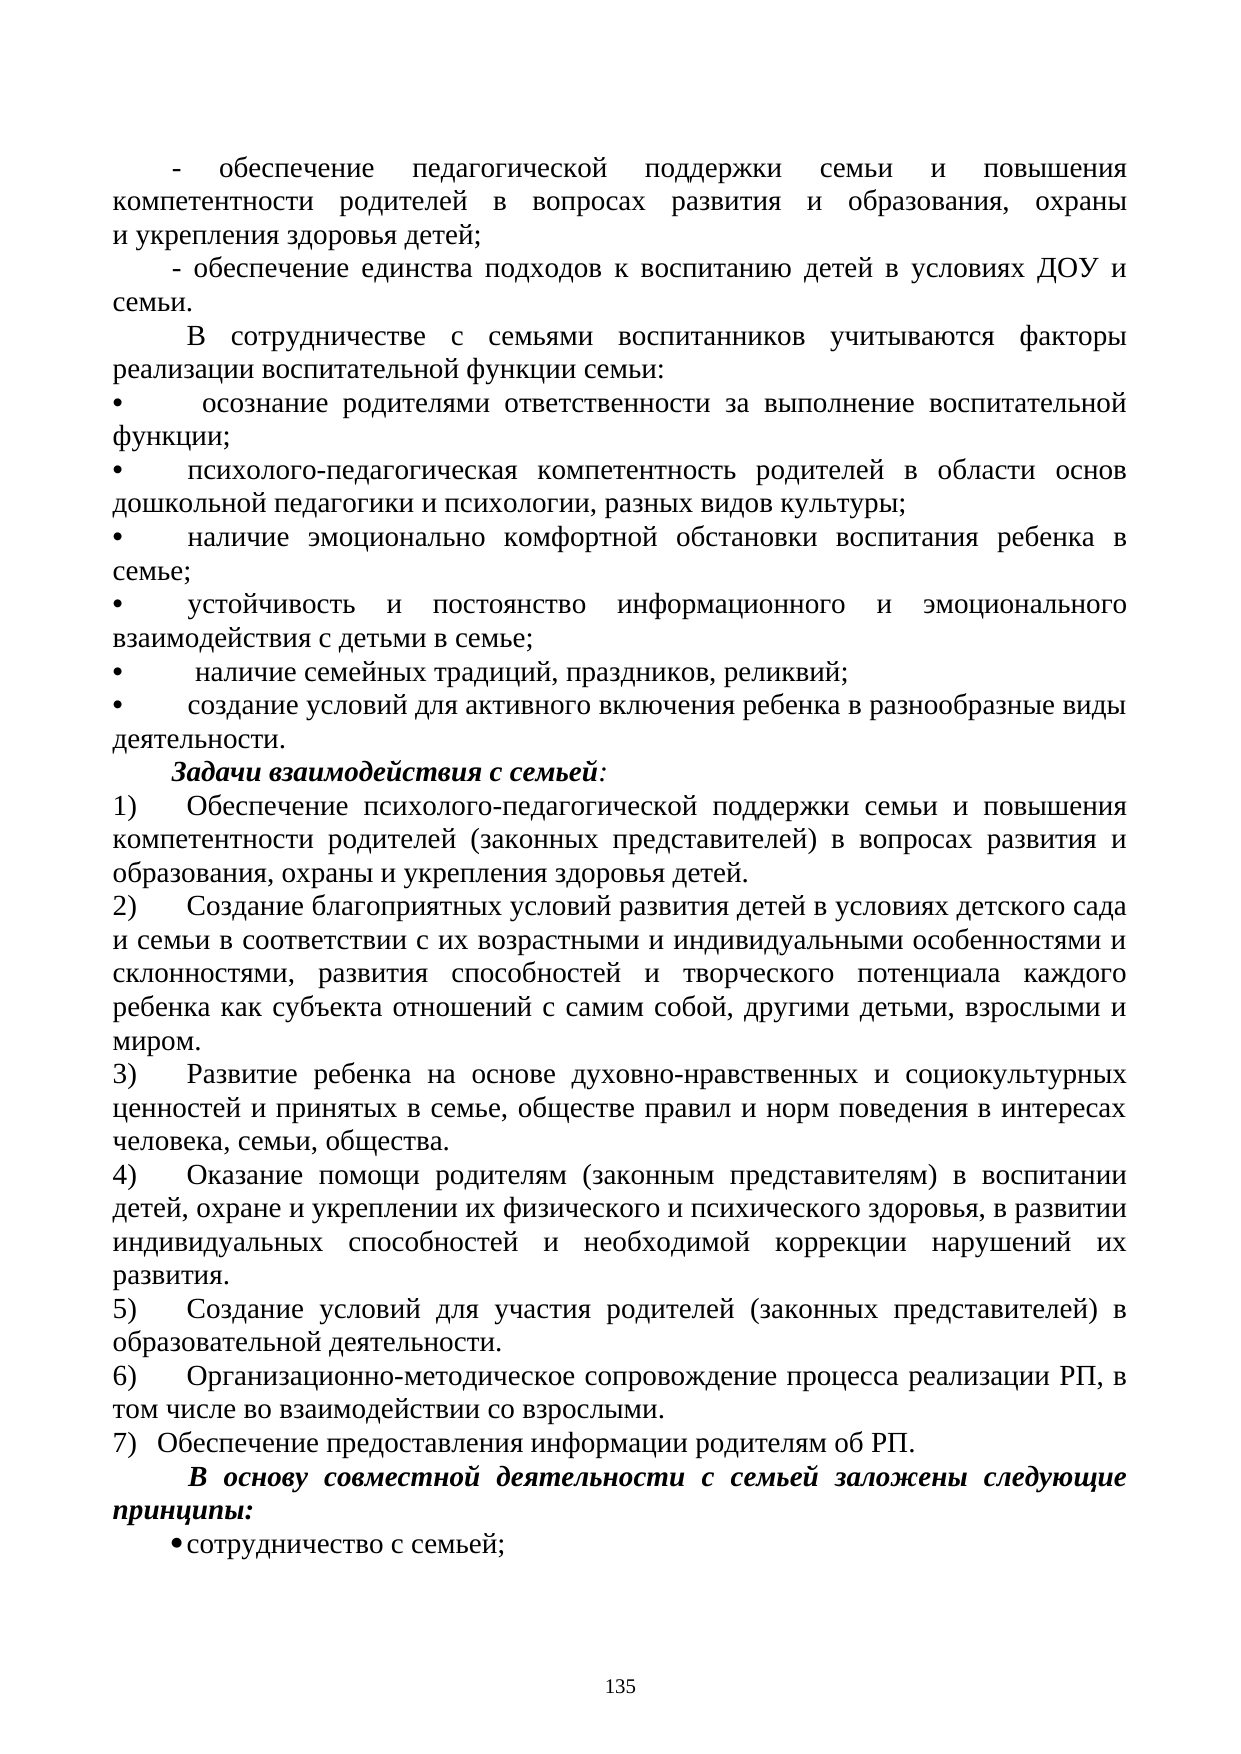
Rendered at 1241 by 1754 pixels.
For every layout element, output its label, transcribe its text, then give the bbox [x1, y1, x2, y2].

text - обеспечение педагогической поддержки семьи и повышения компетентности родителей в вопросах развития и образования, охраны и укрепления здоровья детей; [112, 150, 1128, 251]
text Задачи взаимодействия с семьей: [112, 754, 1128, 788]
text В сотрудничестве с семьями воспитанников учитываются факторы реализации воспитательной функции семьи: [112, 318, 1128, 385]
list Обеспечение предоставления информации родителям об РП. [112, 1425, 1128, 1459]
list наличие эмоционально комфортной обстановки воспитания ребенка в семье; [112, 519, 1128, 586]
list Создание благоприятных условий развития детей в условиях детского сада и семьи в соответствии с их возрастными и индивидуальными особенностями и склонностями, развития способностей и творческого потенциала каждого ребенка как субъекта отношений с самим собой, другими детьми, взрослыми и миром. [112, 888, 1128, 1056]
text В основу совместной деятельности с семьей заложены следующие принципы: [112, 1459, 1128, 1526]
list Развитие ребенка на основе духовно-нравственных и социокультурных ценностей и принятых в семье, обществе правил и норм поведения в интересах человека, семьи, общества. [112, 1056, 1128, 1157]
list психолого-педагогическая компетентность родителей в области основ дошкольной педагогики и психологии, разных видов культуры; [112, 452, 1128, 519]
list Обеспечение психолого-педагогической поддержки семьи и повышения компетентности родителей (законных представителей) в вопросах развития и образования, охраны и укрепления здоровья детей. [112, 788, 1128, 888]
list осознание родителями ответственности за выполнение воспитательной функции; [112, 385, 1128, 452]
list Оказание помощи родителям (законным представителям) в воспитании детей, охране и укреплении их физического и психического здоровья, в развитии индивидуальных способностей и необходимой коррекции нарушений их развития. [112, 1157, 1128, 1291]
list Организационно-методическое сопровождение процесса реализации РП, в том числе во взаимодействии со взрослыми. [112, 1358, 1128, 1425]
list Создание условий для участия родителей (законных представителей) в образовательной деятельности. [112, 1291, 1128, 1358]
list создание условий для активного включения ребенка в разнообразные виды деятельности. [112, 687, 1128, 754]
list наличие семейных традиций, праздников, реликвий; [112, 653, 1128, 687]
list сотрудничество с семьей; [112, 1526, 1128, 1559]
list устойчивость и постоянство информационного и эмоционального взаимодействия с детьми в семье; [112, 586, 1128, 653]
text - обеспечение единства подходов к воспитанию детей в условиях ДОУ и семьи. [112, 251, 1128, 318]
